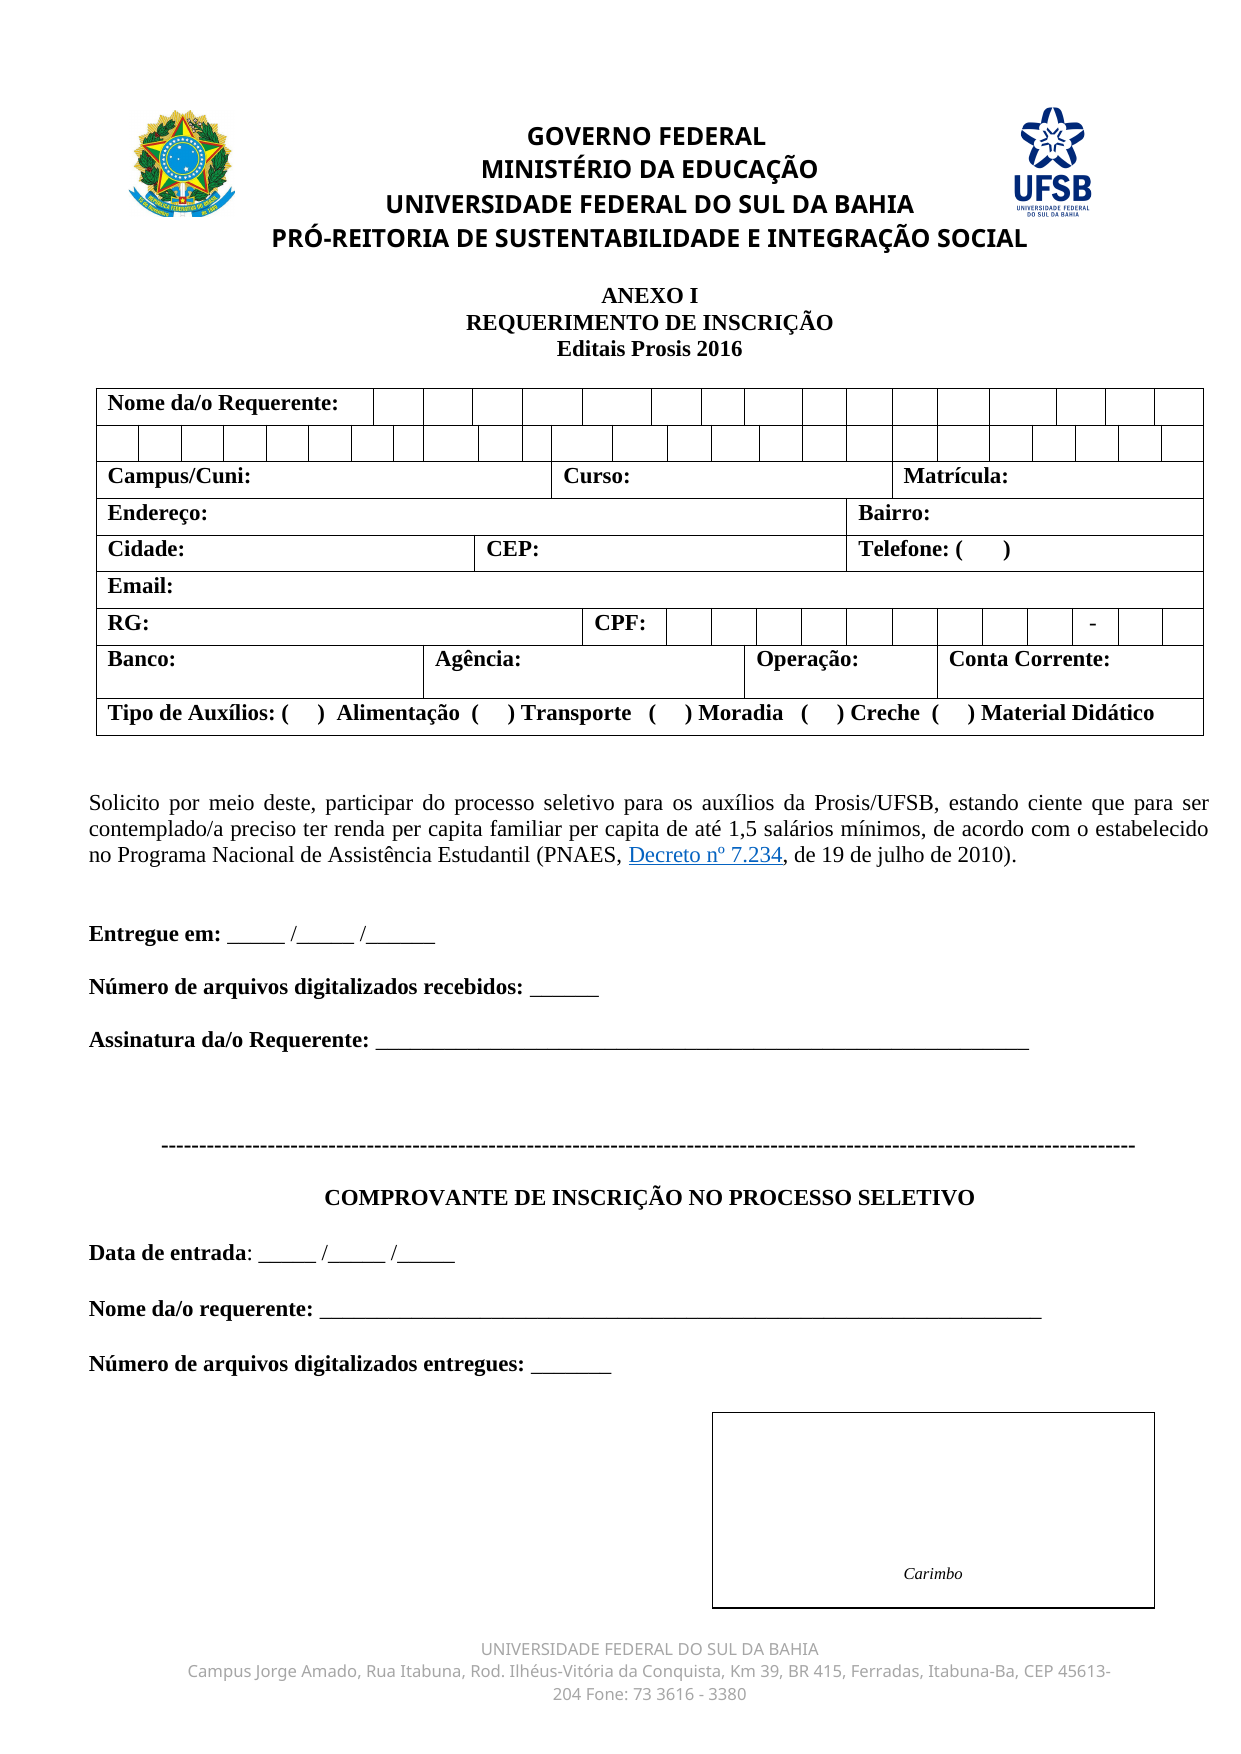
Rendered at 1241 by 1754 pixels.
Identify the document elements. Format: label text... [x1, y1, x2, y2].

table_header [374, 389, 423, 424]
table_header [990, 389, 1056, 424]
table_cell [893, 426, 937, 461]
text Entregue em: _____ /_____ /______ [88, 920, 1122, 947]
table_cell [139, 426, 181, 461]
table_cell Bairro: [847, 499, 1203, 534]
table_cell [847, 426, 892, 461]
table_header [803, 389, 846, 424]
table_header Nome da/o Requerente: [97, 389, 373, 424]
table_cell [479, 426, 522, 461]
table_header [583, 389, 651, 424]
table_cell Tipo de Auxílios: ( ) Alimentação ( ) Transporte ( ) Moradia ( ) Creche ( ) Material Didático [97, 699, 1203, 735]
table_cell [613, 426, 667, 461]
table_cell Banco: [97, 646, 423, 698]
table_header [745, 389, 802, 424]
table_cell Cidade: [97, 536, 474, 571]
text COMPROVANTE DE INSCRIÇÃO NO PROCESSO SELETIVO [88, 1184, 1211, 1210]
table_cell [394, 426, 423, 461]
text Número de arquivos digitalizados recebidos: ______ [88, 973, 1196, 999]
table_cell [1119, 609, 1162, 644]
table_cell [847, 609, 892, 644]
table_cell [1119, 426, 1161, 461]
table_cell Telefone: ( ) [847, 536, 1203, 571]
table_cell Campus/Cuni: [97, 462, 551, 498]
table_cell [552, 426, 612, 461]
table_cell Conta Corrente: [938, 646, 1203, 698]
text ANEXO I [177, 282, 1122, 309]
table_cell [1162, 426, 1203, 461]
table_header [1057, 389, 1105, 424]
table_cell [802, 609, 846, 644]
table_cell [182, 426, 223, 461]
table_cell [1076, 426, 1118, 461]
table_cell [97, 426, 138, 461]
picture [128, 110, 235, 217]
table_header [652, 389, 701, 424]
table_cell Agência: [424, 646, 744, 698]
text Editais Prosis 2016 [177, 335, 1122, 361]
text -------------------------------------------------------------------------------------------------------------------------------- [88, 1131, 1211, 1158]
table_cell [1028, 609, 1072, 644]
table_cell Operação: [745, 646, 937, 698]
table_cell [424, 426, 478, 461]
table_cell [760, 426, 802, 461]
table_cell [523, 426, 551, 461]
table_header [1155, 389, 1203, 424]
table_cell [1033, 426, 1075, 461]
table_cell [667, 609, 711, 644]
text Número de arquivos digitalizados entregues: _______ [88, 1351, 1211, 1377]
table_cell Email: [97, 572, 1203, 608]
text Assinatura da/o Requerente: _________________________________________________________ [88, 1026, 1196, 1052]
table_cell - [1073, 609, 1118, 644]
text REQUERIMENTO DE INSCRIÇÃO [177, 309, 1122, 335]
text Nome da/o requerente: _______________________________________________________________ [88, 1295, 1211, 1321]
table_cell [938, 609, 982, 644]
text Solicito por meio deste, participar do processo seletivo para os auxílios da Prosis/UFSB, estando ciente que para ser contemplado/a preciso ter renda per capita familiar per capita de até 1,5 salários mínimos, de acordo com o estabelecido no Programa Nacional de Assistência Estudantil (PNAES, Decreto nº 7.234, de 19 de julho de 2010). [88, 789, 1211, 868]
table_header [702, 389, 744, 424]
table_cell [1163, 609, 1203, 644]
table_cell [757, 609, 801, 644]
table_cell [352, 426, 393, 461]
table_cell [668, 426, 711, 461]
picture [1009, 98, 1097, 224]
table_header [893, 389, 937, 424]
table_cell [990, 426, 1032, 461]
table_cell Matrícula: [893, 462, 1203, 498]
table_cell Curso: [552, 462, 892, 498]
table_cell CEP: [475, 536, 846, 571]
table_header [523, 389, 582, 424]
table_header [424, 389, 472, 424]
table_cell [712, 426, 759, 461]
table_cell [893, 609, 937, 644]
table_cell [983, 609, 1027, 644]
table_header [473, 389, 522, 424]
table_cell CPF: [583, 609, 666, 644]
table_cell [803, 426, 846, 461]
table_cell [224, 426, 266, 461]
table_cell RG: [97, 609, 582, 644]
table_cell [938, 426, 989, 461]
table_header [1106, 389, 1154, 424]
table_cell [267, 426, 308, 461]
table_header [847, 389, 892, 424]
table_cell [712, 609, 756, 644]
text Data de entrada: _____ /_____ /_____ [88, 1239, 1211, 1266]
table_cell Endereço: [97, 499, 846, 534]
table_header [938, 389, 989, 424]
table_cell [309, 426, 351, 461]
